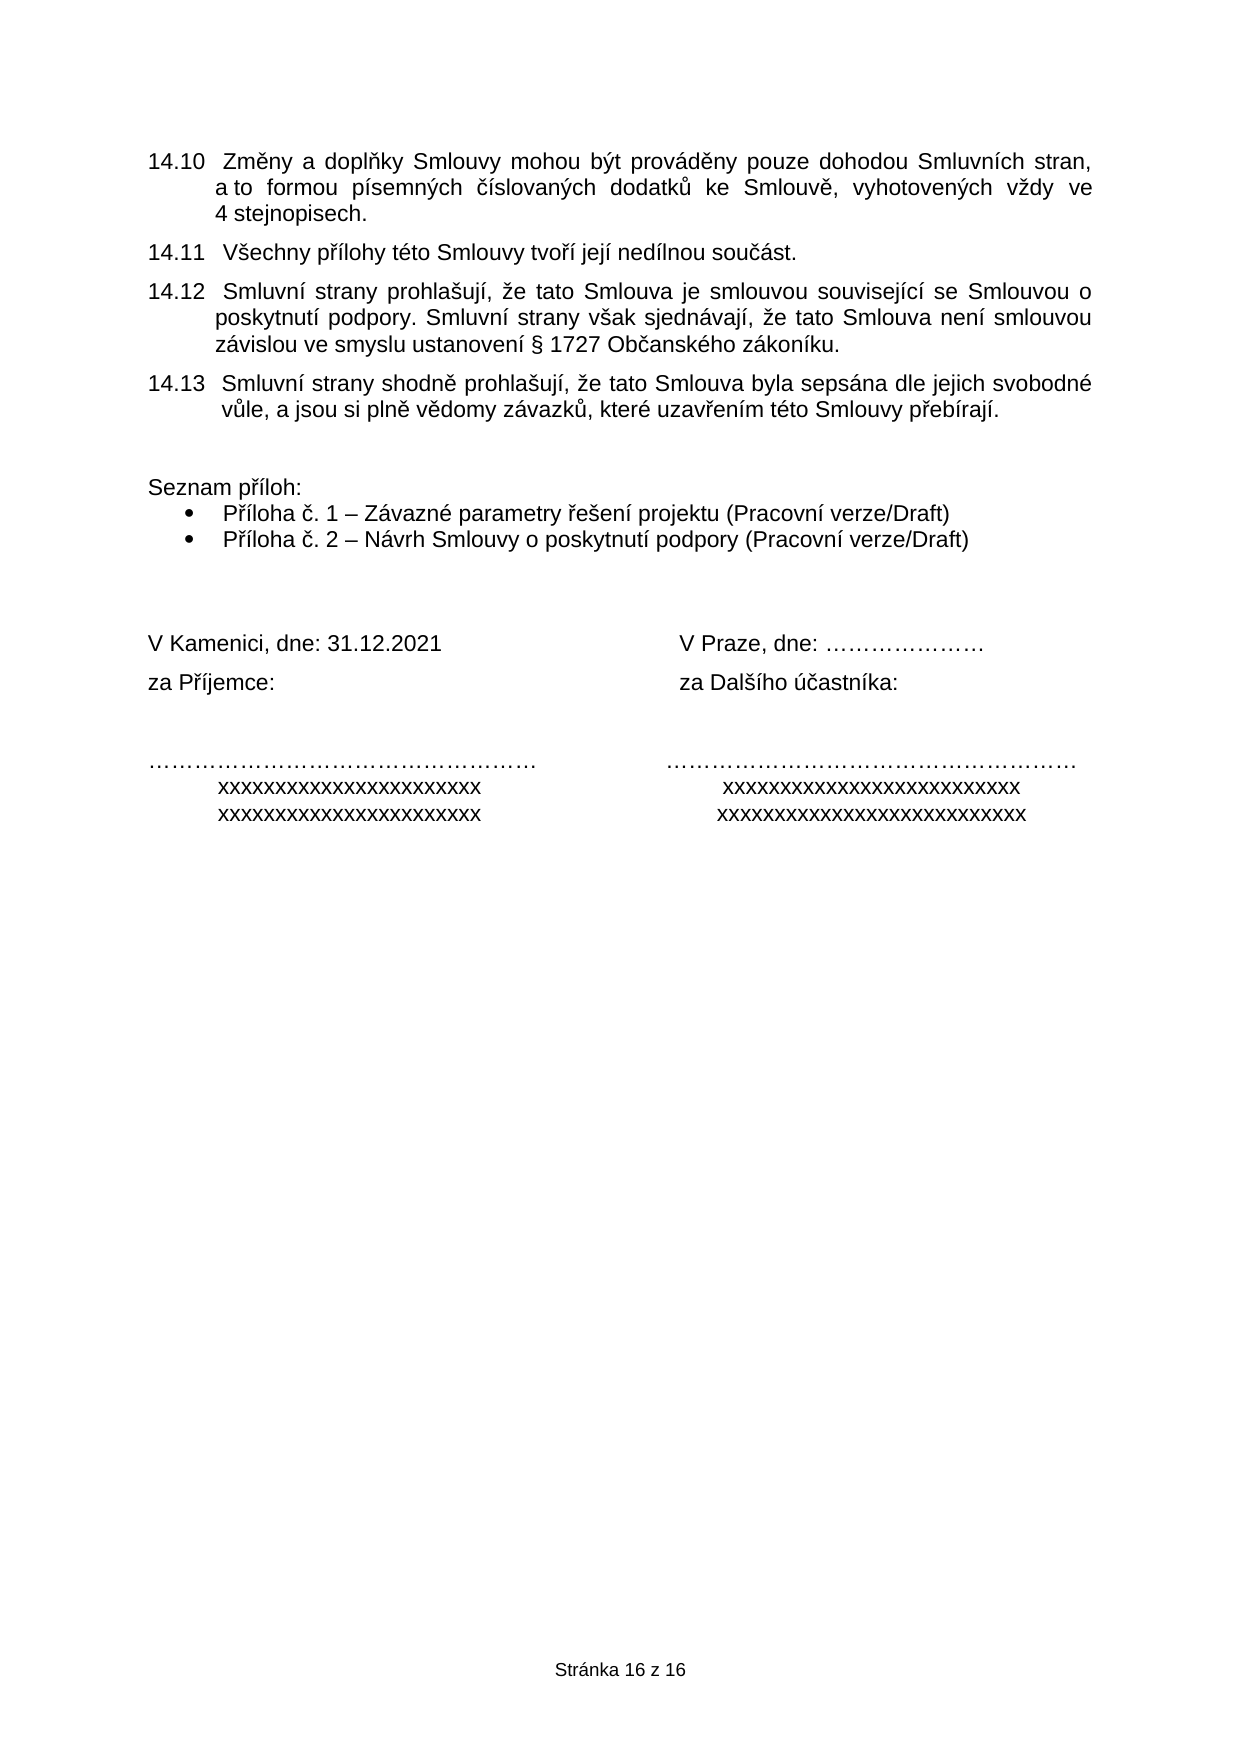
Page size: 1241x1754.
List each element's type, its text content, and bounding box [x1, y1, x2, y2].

text xxxxxxxxxxxxxxxxxxxxxxx xxxxxxxxxxxxxxxxxxxxxxxxxx [148, 773, 1093, 800]
text xxxxxxxxxxxxxxxxxxxxxxx xxxxxxxxxxxxxxxxxxxxxxxxxxx [148, 800, 1093, 826]
list Příloha č. 2 – Návrh Smlouvy o poskytnutí podpory (Pracovní verze/Draft) [185, 526, 1093, 553]
list Všechny přílohy této Smlouvy tvoří její nedílnou součást. [148, 239, 1093, 266]
text …………………………………………… ……………………………………………… [148, 747, 1093, 773]
text za Příjemce: za Dalšího účastníka: [148, 669, 1093, 696]
list Smluvní strany prohlašují, že tato Smlouva je smlouvou související se Smlouvou o poskytnutí podpory. Smluvní strany však sjednávají, že tato Smlouva není smlouvou závislou ve smyslu ustanovení § 1727 Občanského zákoníku. [148, 278, 1093, 357]
list Smluvní strany shodně prohlašují, že tato Smlouva byla sepsána dle jejich svobodné vůle, a jsou si plně vědomy závazků, které uzavřením této Smlouvy přebírají. [148, 369, 1093, 422]
list Příloha č. 1 – Závazné parametry řešení projektu (Pracovní verze/Draft) [364, 500, 1093, 526]
text V Kamenici, dne: 31.12.2021 V Praze, dne: ………………… [148, 630, 1093, 657]
text Seznam příloh: [148, 474, 1093, 500]
list Změny a doplňky Smlouvy mohou být prováděny pouze dohodou Smluvních stran, a to formou písemných číslovaných dodatků ke Smlouvě, vyhotovených vždy ve 4 stejnopisech. [148, 148, 1093, 227]
